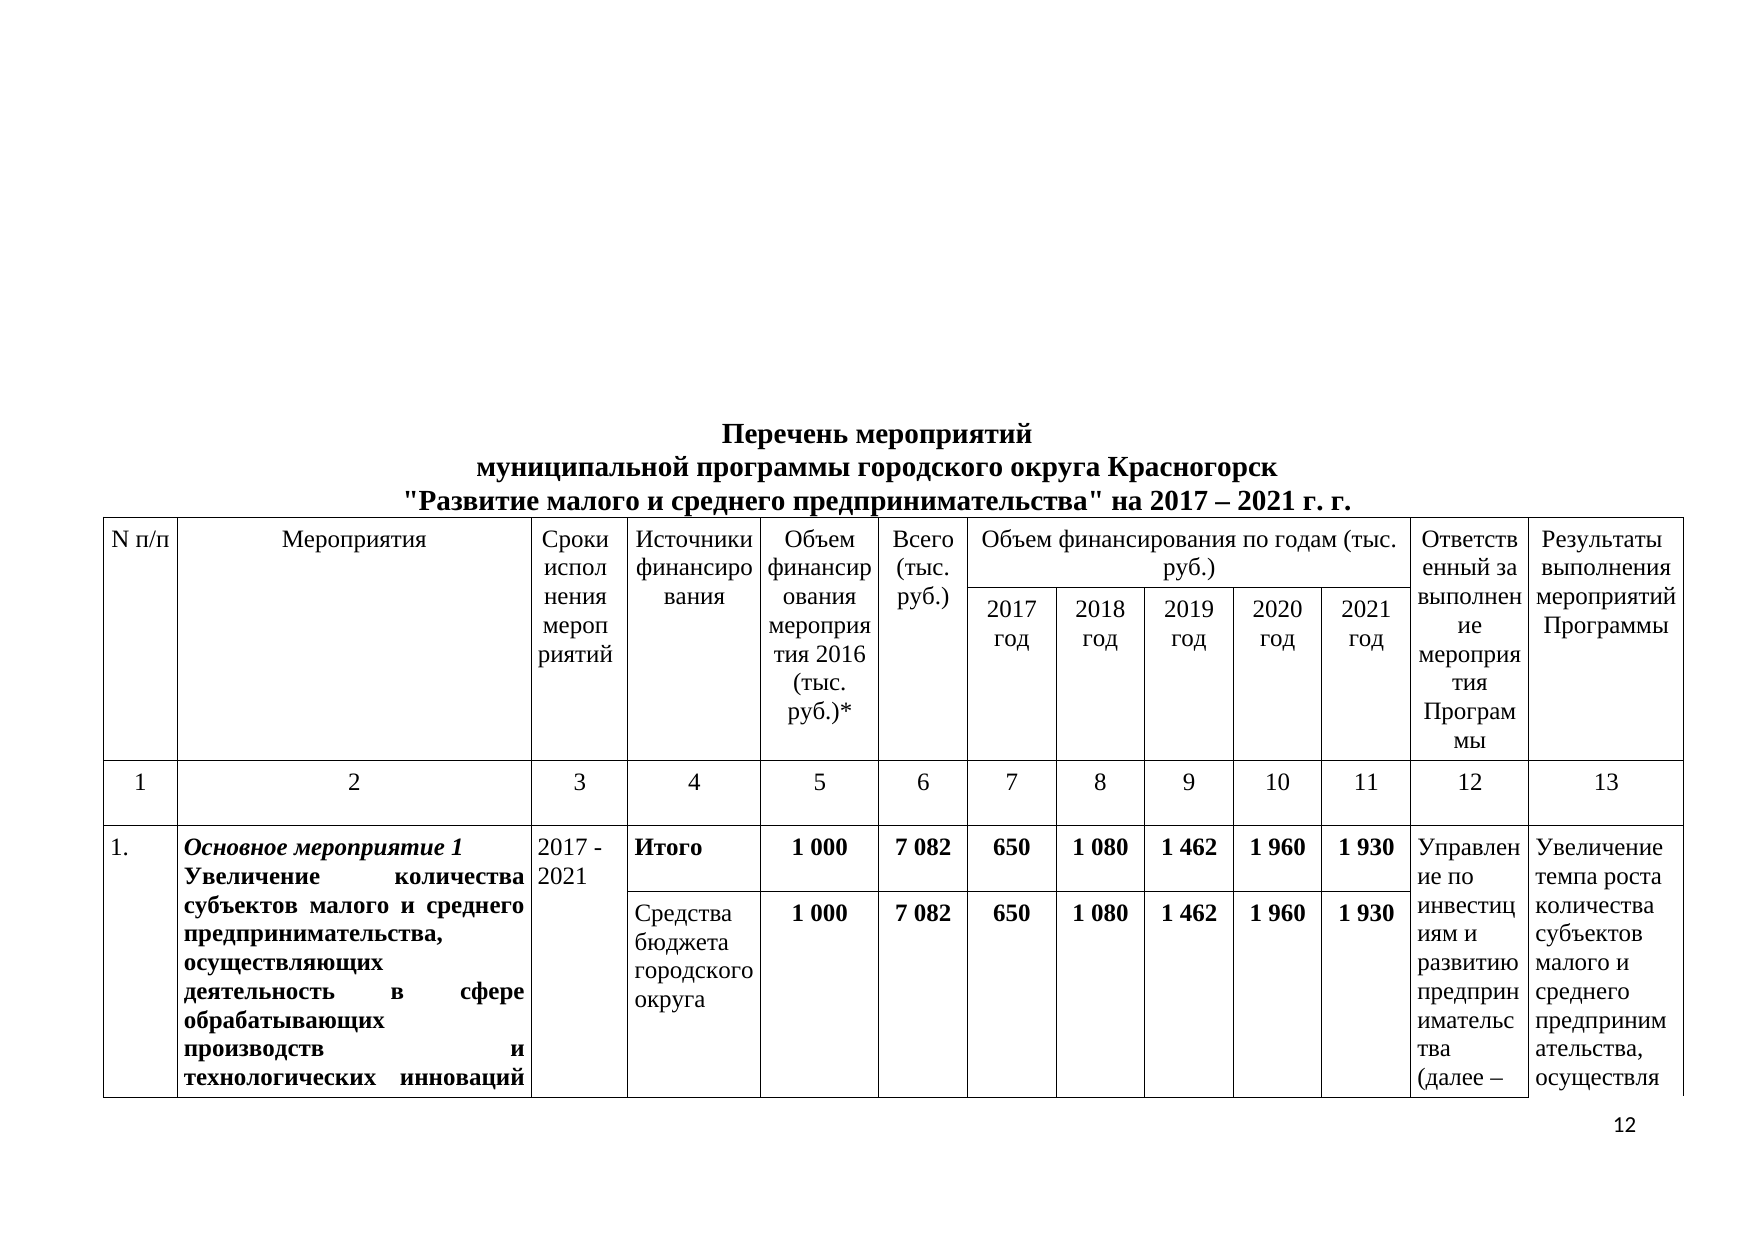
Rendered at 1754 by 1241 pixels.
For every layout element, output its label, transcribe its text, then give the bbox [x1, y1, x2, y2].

table_cell Управление по инвестициям и развитию предпринимательства (далее – УИРП) Управление земельно- имущественных отношений [1411, 826, 1528, 1097]
table_cell 1 080 [1057, 826, 1144, 891]
table_cell 11 [1322, 761, 1410, 825]
table_cell 1 462 [1145, 892, 1233, 1097]
table_cell 4 [628, 761, 760, 825]
table_cell 1 960 [1234, 826, 1321, 891]
table_cell 1 [104, 761, 177, 825]
table_cell 9 [1145, 761, 1233, 825]
table_cell Увеличение темпа роста количества субъектов малого и среднего предпринимательства, осуществляющих деятельность в сфере обрабатывающих производств и технологических инноваций; Прирост количества объектов инфраструктуры поддержки субъектов малого и среднего предпринимательства в области инноваций и производства Прирост количества субъектов малого и среднего предпринимательства на 10 тыс. населения [1529, 826, 1683, 1097]
table_cell 13 [1529, 761, 1683, 825]
table_cell 1 462 [1145, 826, 1233, 891]
table_cell 12 [1411, 761, 1528, 825]
table_cell 2018 год [1057, 588, 1144, 759]
table_cell 7 082 [879, 892, 967, 1097]
table_cell 2017 - 2021 [532, 826, 627, 1097]
table_cell 650 [968, 892, 1056, 1097]
table_cell 2017 год [968, 588, 1056, 759]
table_header Источники финансирования [628, 518, 760, 759]
table_header Мероприятия [178, 518, 531, 759]
table_header Всего (тыс. руб.) [879, 518, 967, 759]
table_cell 5 [761, 761, 878, 825]
table_cell 1 960 [1234, 892, 1321, 1097]
text "Развитие малого и среднего предпринимательства" на 2017 – 2021 г. г. [118, 483, 1636, 517]
table_header Сроки исполнения мероприятий [532, 518, 627, 759]
text муниципальной программы городского округа Красногорск [118, 449, 1636, 483]
table_cell 2020 год [1234, 588, 1321, 759]
table_cell Итого [628, 826, 760, 891]
table_cell 2 [178, 761, 531, 825]
table_cell 650 [968, 826, 1056, 891]
table_cell Основное мероприятие 1 Увеличение количества субъектов малого и среднего предпринимательства, осуществляющих деятельность в сфере обрабатывающих производств и технологических инноваций в рамках обеспечения доступности производственной и высокотехнологичной инфраструктуры для субъектов малого и среднего предпринимательства. [178, 826, 531, 1097]
table_cell 1 930 [1322, 826, 1410, 891]
table_header Результаты выполнения мероприятий Программы [1529, 518, 1683, 759]
table_cell 7 082 [879, 826, 967, 891]
table_header Ответственный за выполнение мероприятия Программы [1411, 518, 1528, 759]
table_header Объем финансирования по годам (тыс. руб.) [968, 518, 1410, 587]
table_cell 1 000 [761, 892, 878, 1097]
table_cell 6 [879, 761, 967, 825]
text Перечень мероприятий [118, 416, 1636, 449]
table_cell 2019 год [1145, 588, 1233, 759]
table_cell 1 930 [1322, 892, 1410, 1097]
table_cell 8 [1057, 761, 1144, 825]
table_header Объем финансирования мероприятия 2016 (тыс. руб.)* [761, 518, 878, 759]
table_cell 7 [968, 761, 1056, 825]
table_cell 1 000 [761, 826, 878, 891]
table_cell 1 080 [1057, 892, 1144, 1097]
table_cell 10 [1234, 761, 1321, 825]
table_cell 3 [532, 761, 627, 825]
table_cell 2021 год [1322, 588, 1410, 759]
table_cell 1. [104, 826, 177, 1097]
table_header N п/п [104, 518, 177, 759]
table_cell Средства бюджета городского округа [628, 892, 760, 1097]
